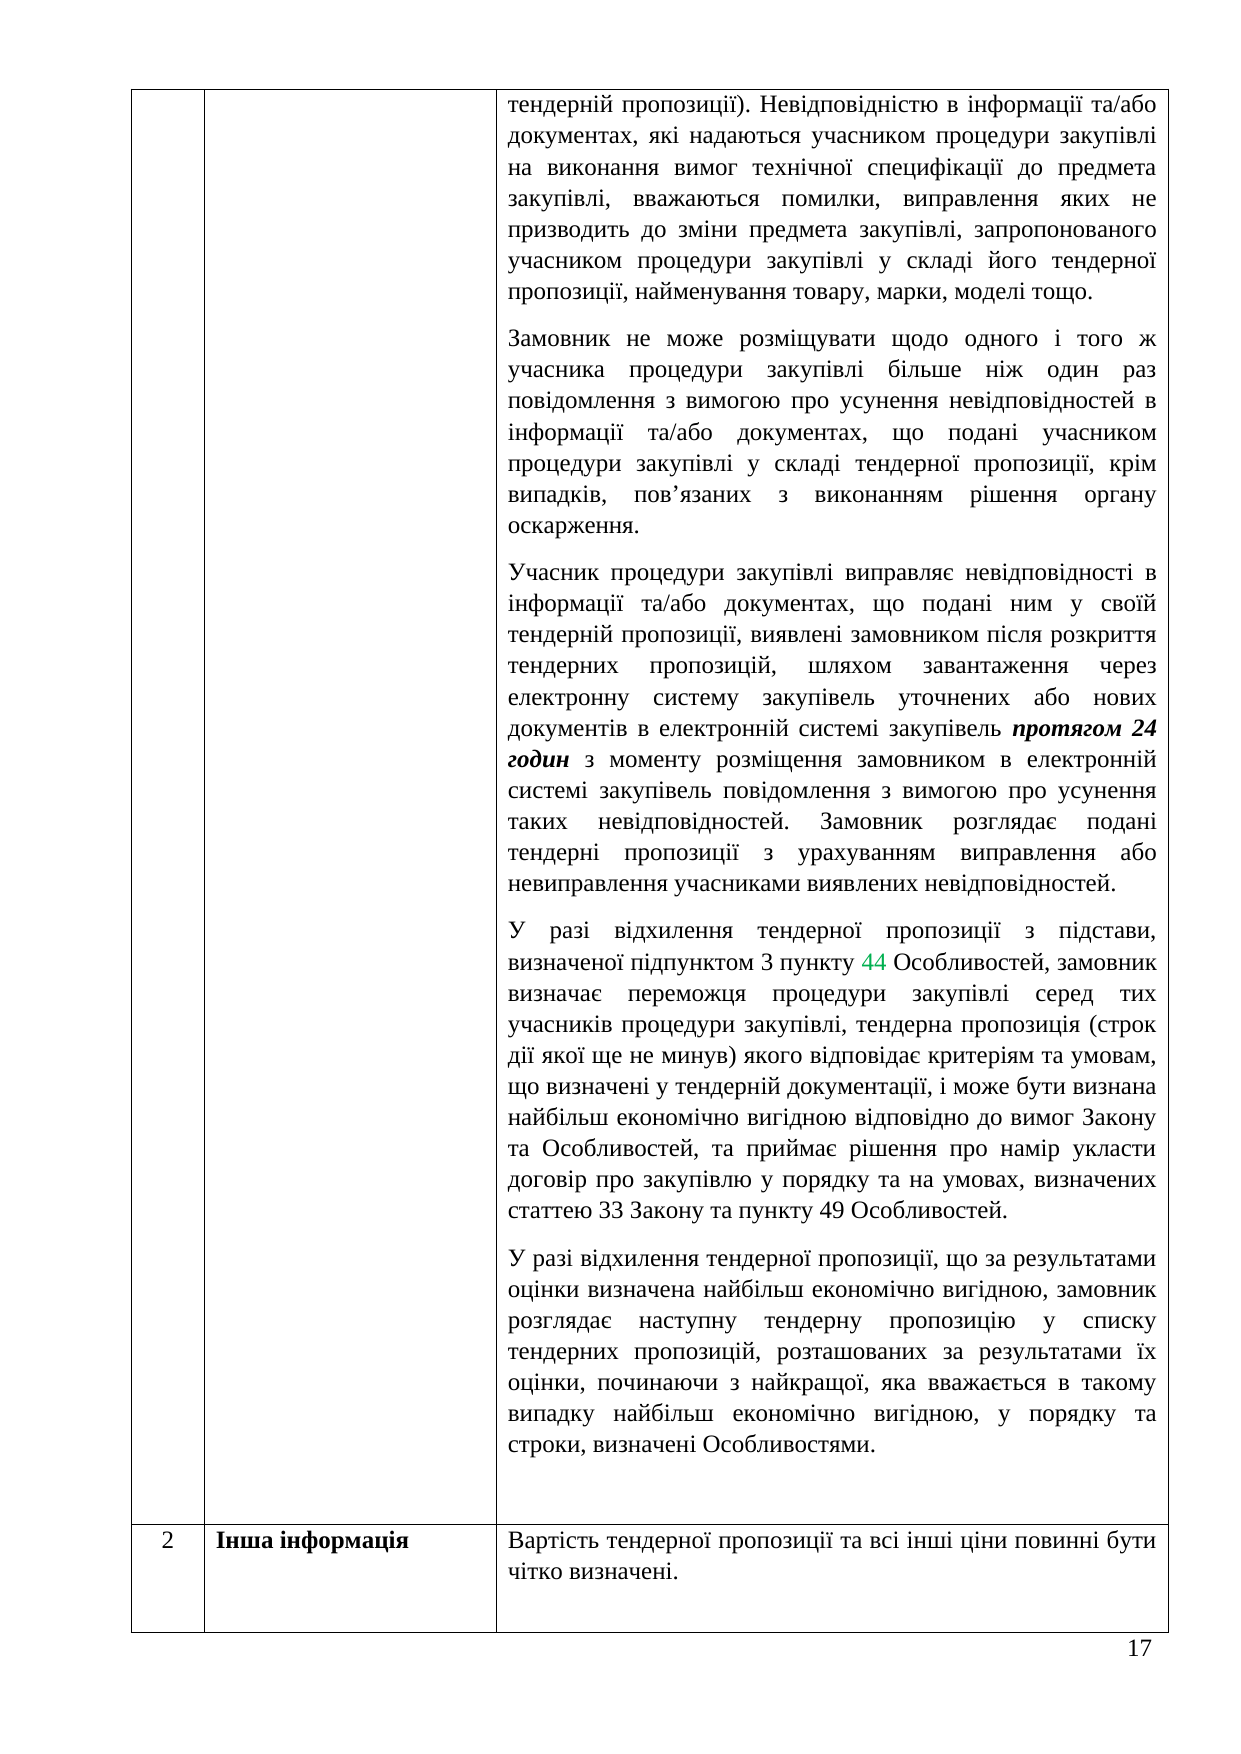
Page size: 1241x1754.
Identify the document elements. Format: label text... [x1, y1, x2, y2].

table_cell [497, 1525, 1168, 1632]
table_cell Інша інформація [205, 1525, 496, 1632]
table_cell 2 [132, 1525, 204, 1632]
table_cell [205, 90, 496, 1524]
table_cell 1 [132, 90, 204, 1524]
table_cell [497, 90, 1168, 1524]
